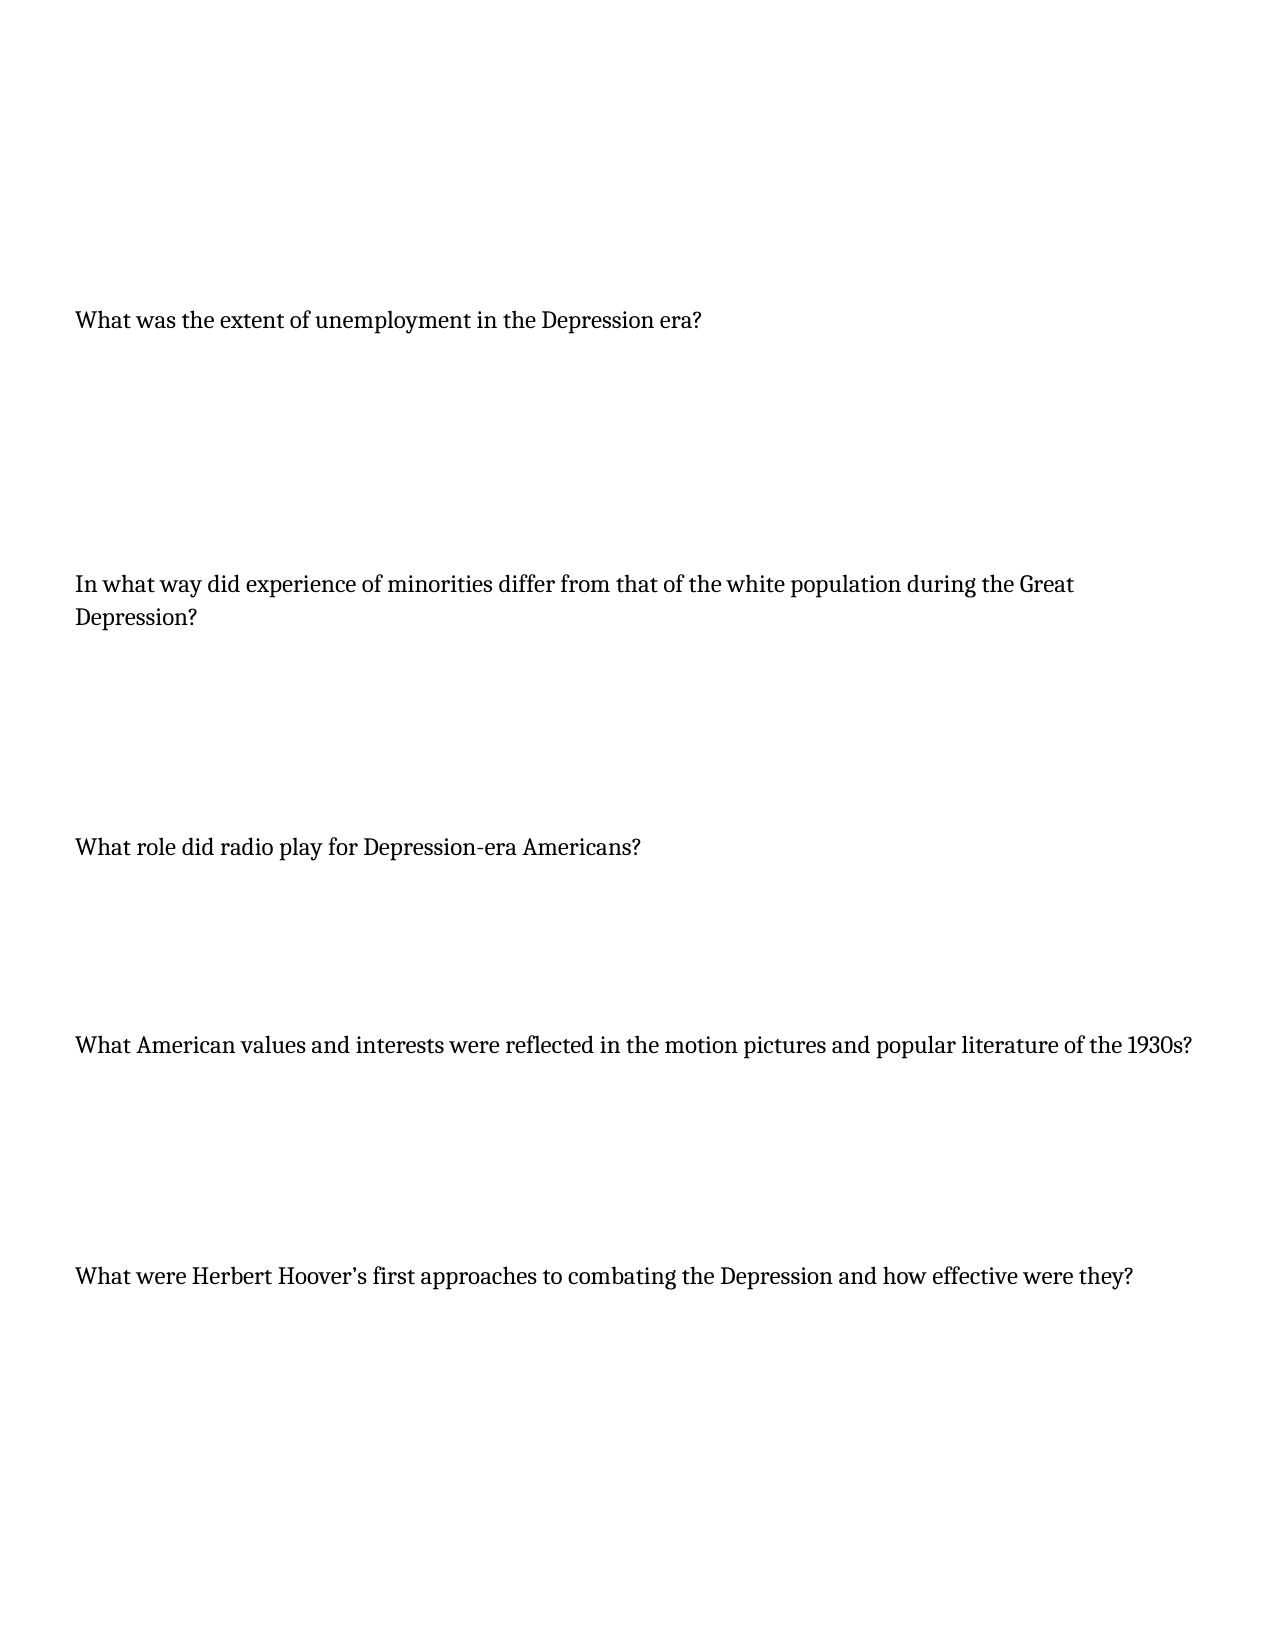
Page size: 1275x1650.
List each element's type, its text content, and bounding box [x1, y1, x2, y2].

text What role did radio play for Depression-era Americans? [75, 833, 1200, 862]
text What were Herbert Hoover’s first approaches to combating the Depression and how effective were they? [75, 1262, 1200, 1291]
text What was the extent of unemployment in the Depression era? [75, 306, 1200, 335]
text In what way did experience of minorities differ from that of the white population during the Great Depression? [75, 569, 1200, 631]
text What American values and interests were reflected in the motion pictures and popular literature of the 1930s? [75, 1031, 1200, 1060]
